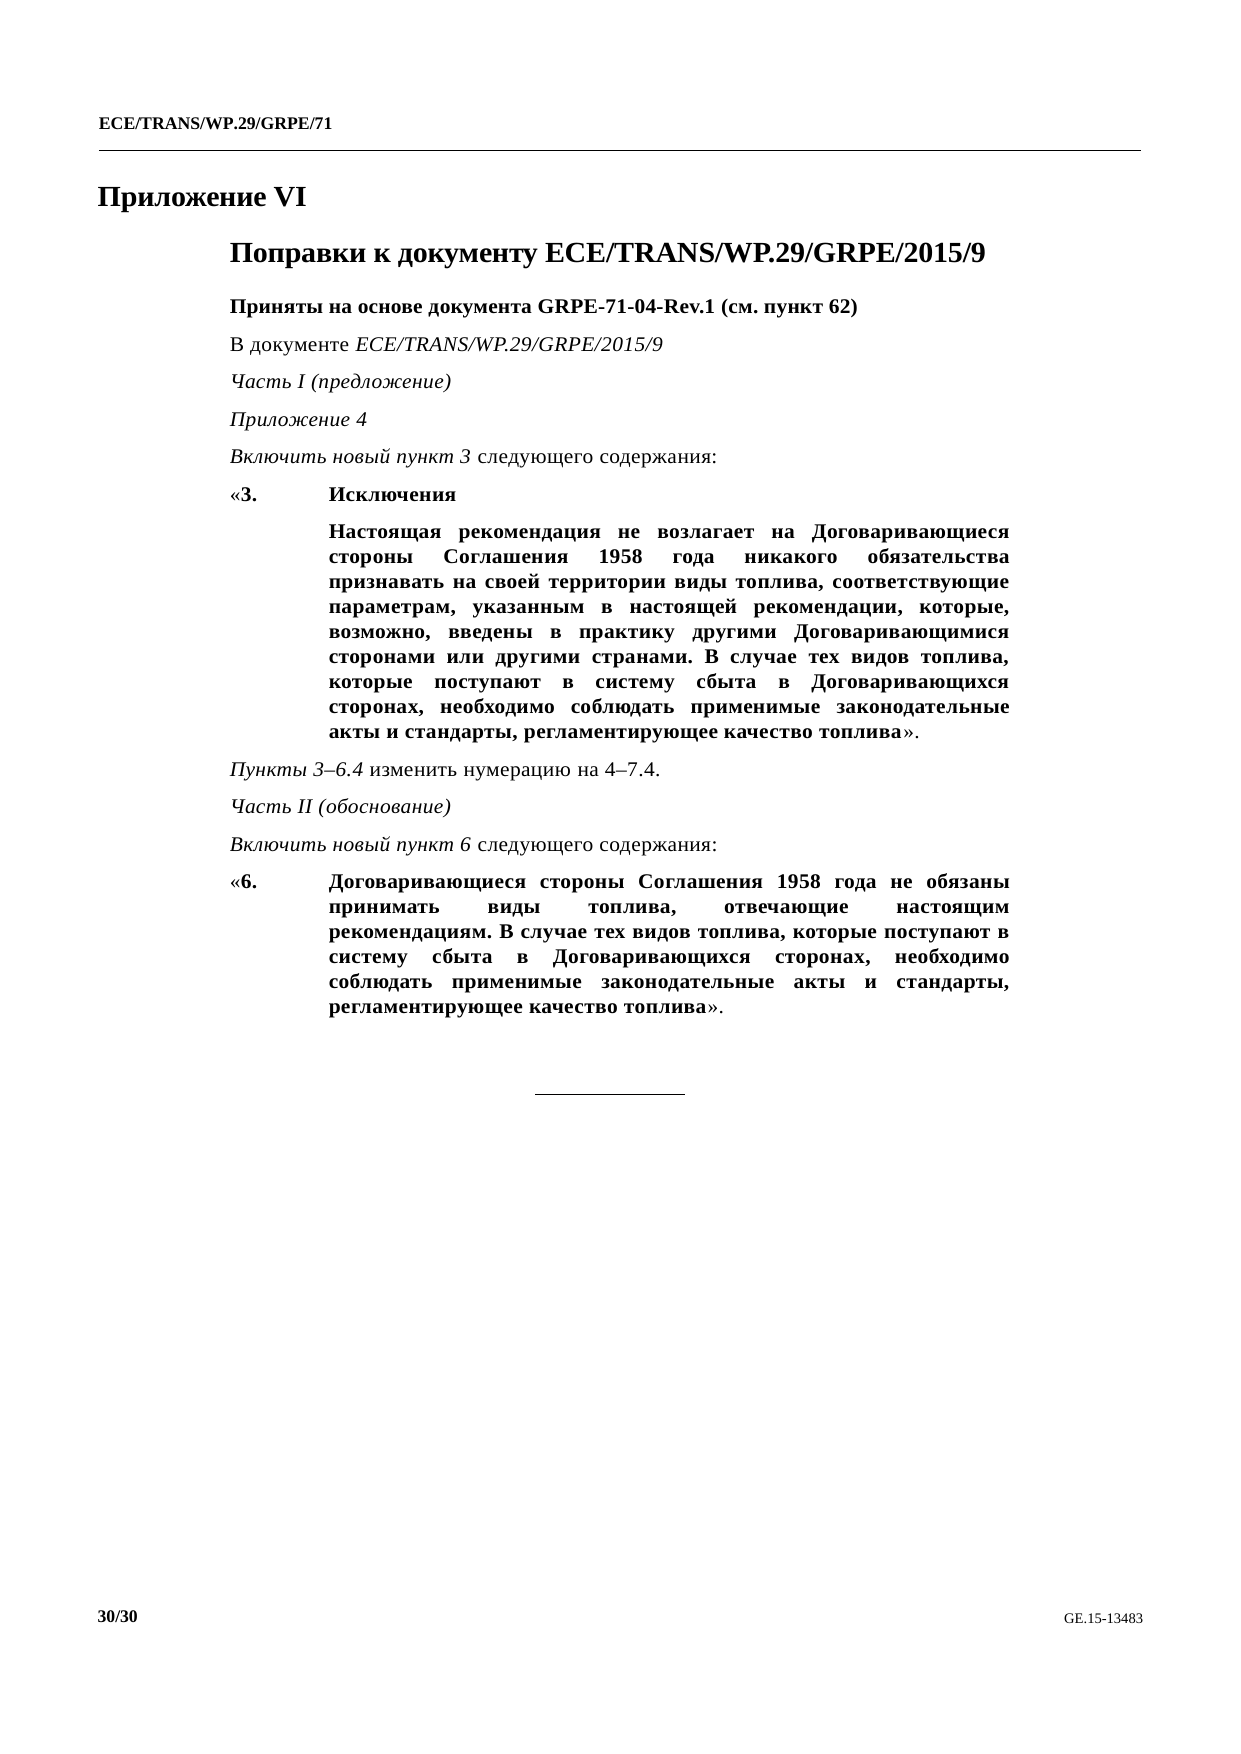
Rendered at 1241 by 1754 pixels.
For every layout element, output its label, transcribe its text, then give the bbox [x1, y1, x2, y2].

text Включить новый пункт 3 следующего содержания: [229, 444, 1011, 469]
text Приложение 4 [229, 406, 1011, 431]
text Настоящая рекомендация не возлагает на Договаривающиеся стороны Соглашения 1958 года никакого обязательства признавать на своей территории виды топлива, соответствующие параметрам, указанным в настоящей рекомендации, которые, возможно, введены в практику другими Договаривающимися сторонами или другими странами. В случае тех видов топлива, которые поступают в систему сбыта в Договаривающихся сторонах, необходимо соблюдать применимые законодательные акты и стандарты, регламентирующее качество топлива». [229, 519, 1011, 744]
text Приняты на основе документа GRPE-71-04-Rev.1 (см. пункт 62) [97, 294, 1011, 319]
text Пункты 3–6.4 изменить нумерацию на 4–7.4. [229, 756, 1011, 781]
text Поправки к документу ECE/TRANS/WP.29/GRPE/2015/9 [97, 238, 1011, 269]
text Часть II (обоснование) [229, 794, 1011, 819]
text Приложение VI [97, 181, 1011, 213]
text «3. Исключения [229, 481, 1011, 506]
text «6. Договаривающиеся стороны Соглашения 1958 года не обязаны принимать виды топлива, отвечающие настоящим рекомендациям. В случае тех видов топлива, которые поступают в систему сбыта в Договаривающихся сторонах, необходимо соблюдать применимые законодательные акты и стандарты, регламентирующее качество топлива». [229, 869, 1011, 1019]
text Часть I (предложение) [229, 369, 1011, 394]
text В документе ECE/TRANS/WP.29/GRPE/2015/9 [229, 331, 1011, 356]
text Включить новый пункт 6 следующего содержания: [229, 831, 1011, 856]
